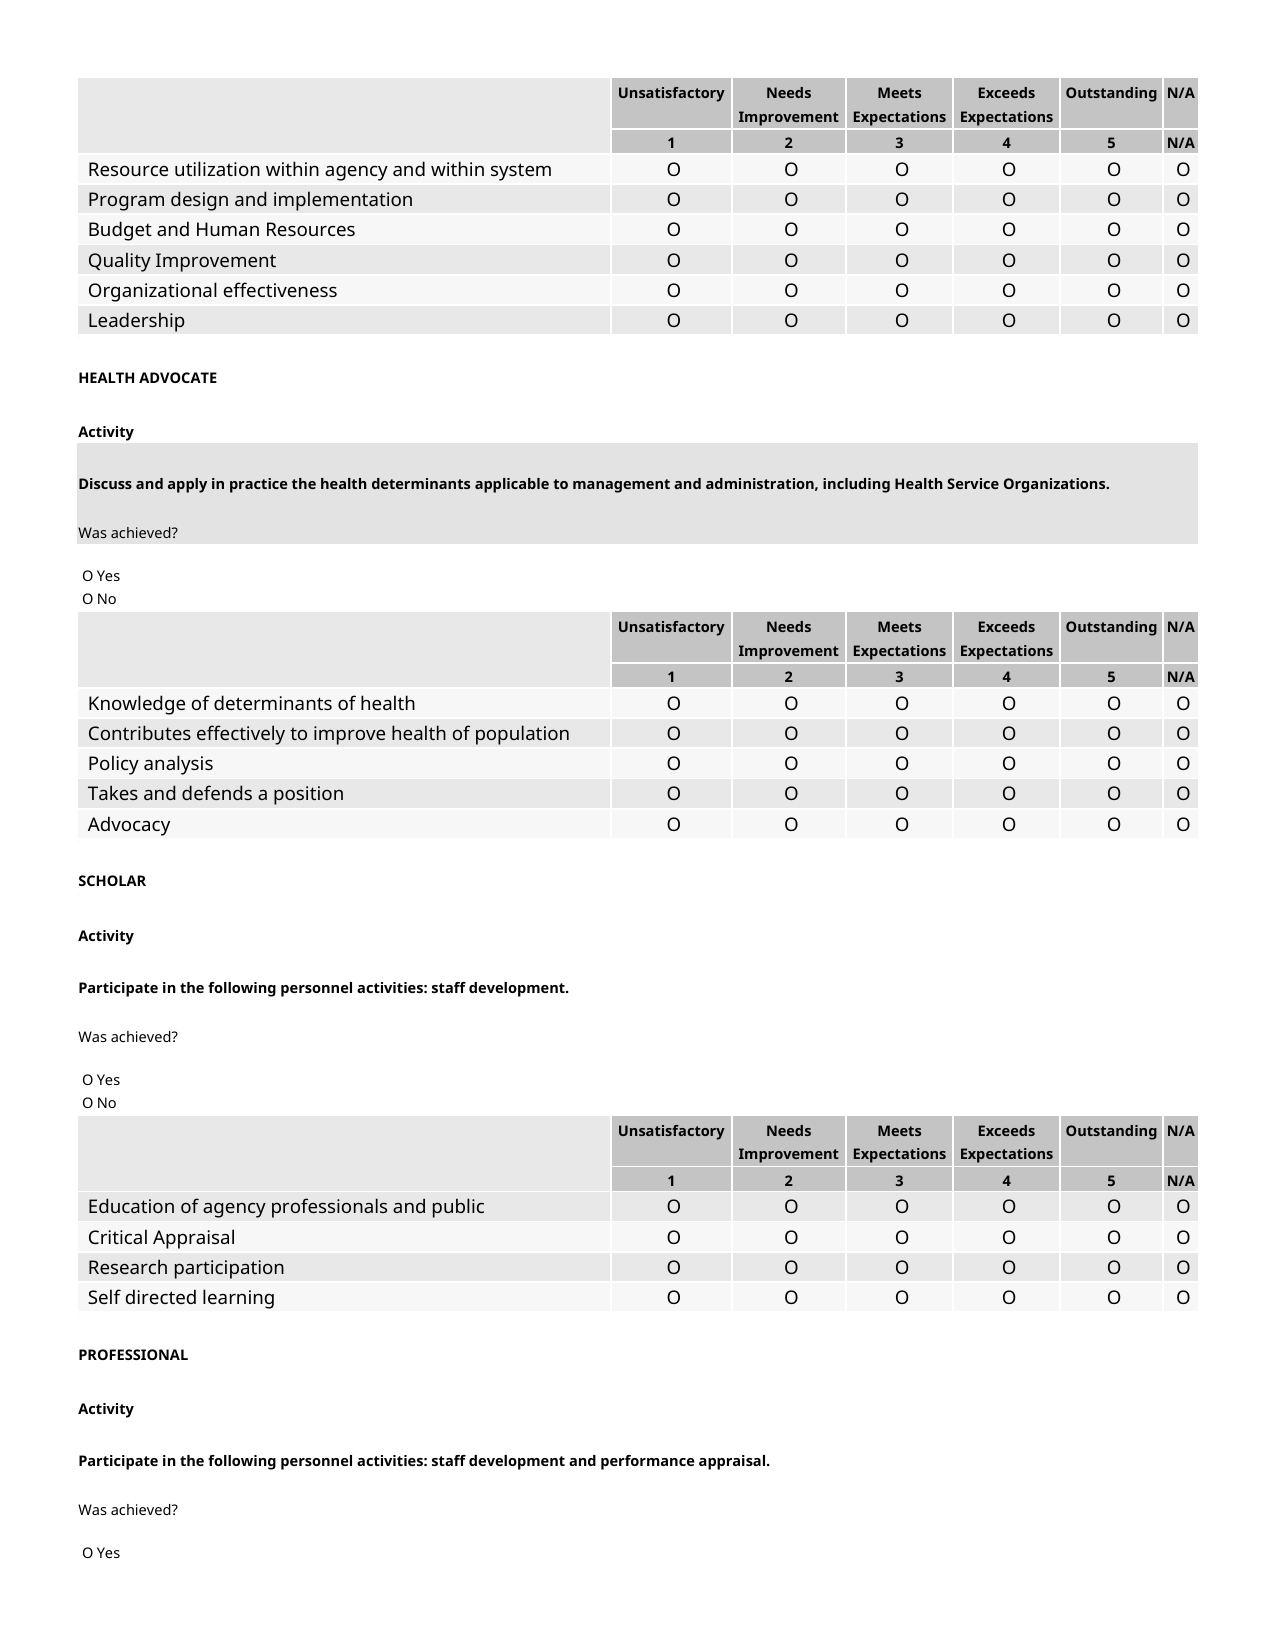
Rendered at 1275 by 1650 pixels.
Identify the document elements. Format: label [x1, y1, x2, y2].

table_header [75, 75, 1200, 1566]
